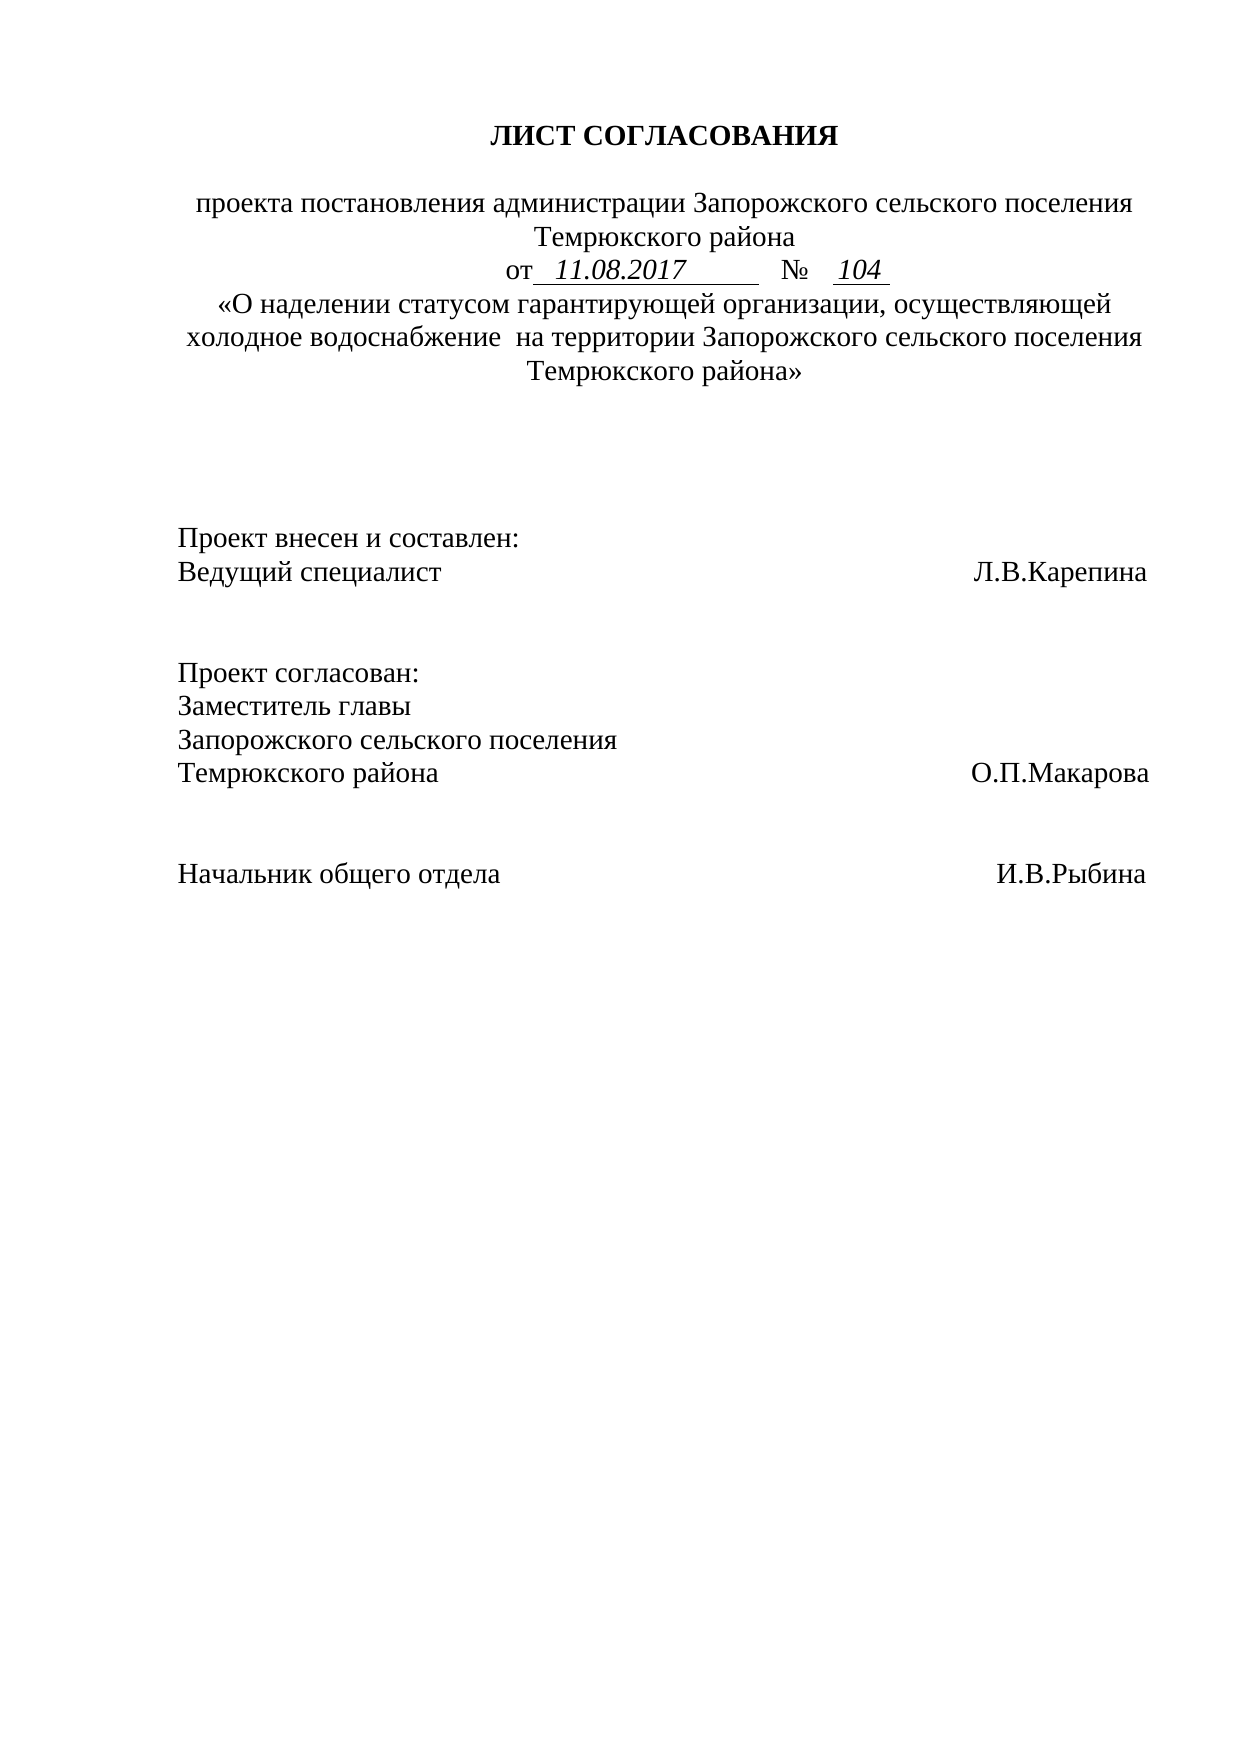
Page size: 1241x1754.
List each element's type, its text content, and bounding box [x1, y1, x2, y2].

text Темрюкского района О.П.Макарова [177, 755, 1152, 789]
text Проект внесен и составлен: [177, 521, 1152, 554]
text Проект согласован: [177, 655, 1152, 688]
text Темрюкского района [177, 219, 1152, 252]
text проекта постановления администрации Запорожского сельского поселения [177, 185, 1152, 219]
text от 11.08.2017 № 104 [177, 252, 1152, 286]
text «О наделении статусом гарантирующей организации, осуществляющей холодное водоснабжение на территории Запорожского сельского поселения Темрюкского района» [177, 286, 1152, 386]
text Ведущий специалист Л.В.Карепина [177, 554, 1152, 588]
text Заместитель главы [177, 688, 1152, 722]
text Запорожского сельского поселения [177, 722, 1152, 755]
text Начальник общего отдела И.В.Рыбина [177, 856, 1152, 889]
text ЛИСТ СОГЛАСОВАНИЯ [177, 118, 1152, 152]
